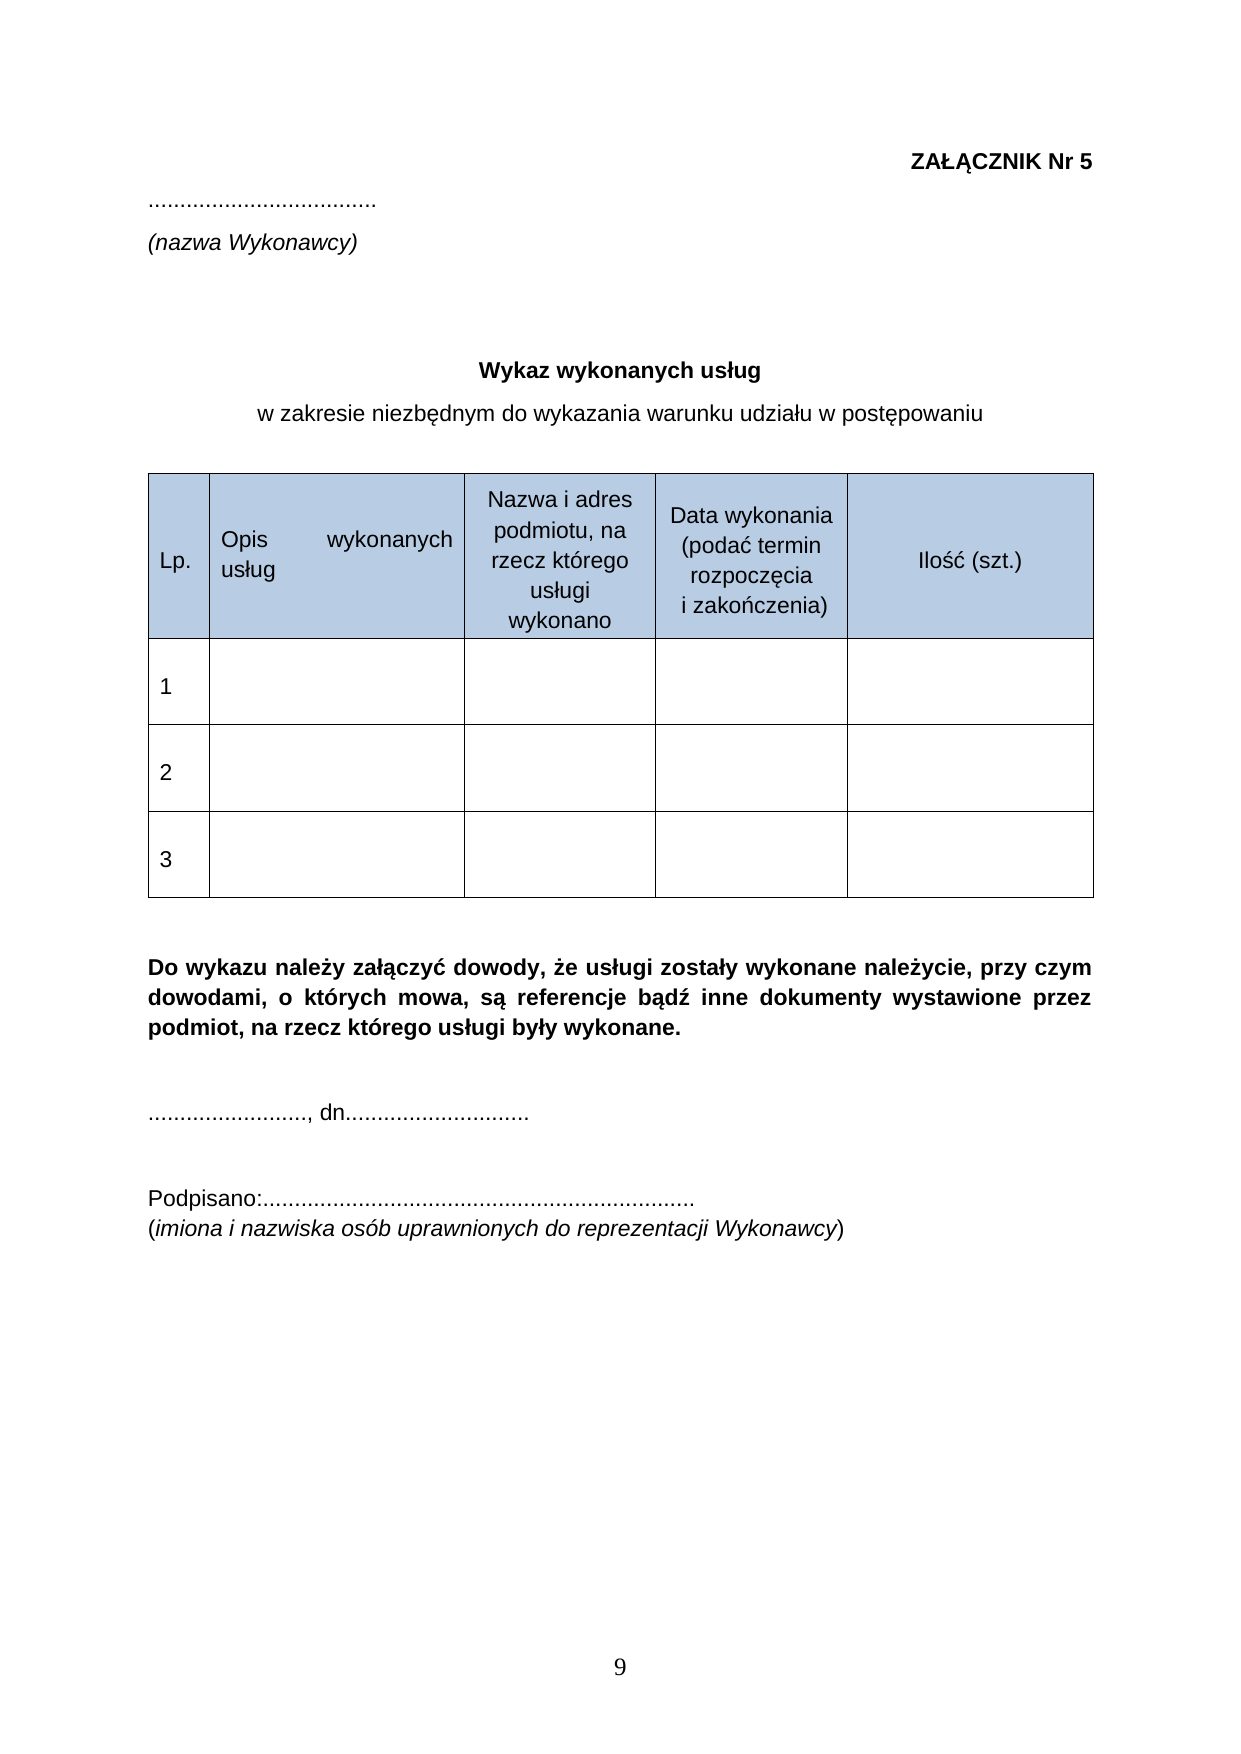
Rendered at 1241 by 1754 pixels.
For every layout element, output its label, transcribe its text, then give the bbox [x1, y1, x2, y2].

text .................................... [148, 186, 1093, 213]
table_cell [848, 639, 1093, 724]
text (imiona i nazwiska osób uprawnionych do reprezentacji Wykonawcy) [148, 1215, 1093, 1241]
table_cell [210, 812, 464, 897]
list ZAŁĄCZNIK Nr 5 [148, 148, 1093, 174]
table_cell [656, 812, 847, 897]
text w zakresie niezbędnym do wykazania warunku udziału w postępowaniu [148, 400, 1093, 426]
table_cell [210, 639, 464, 724]
table_cell [465, 812, 655, 897]
table_cell [656, 725, 847, 811]
table_header Opis wykonanych usług [210, 474, 464, 638]
text (nazwa Wykonawcy) [148, 229, 1093, 256]
text Podpisano:.................................................................... [148, 1185, 1093, 1211]
table_header Nazwa i adres podmiotu, na rzecz którego usługi wykonano [465, 474, 655, 638]
text ........................., dn............................. [148, 1099, 1093, 1126]
table_cell 3 [149, 812, 209, 897]
table_cell 2 [149, 725, 209, 811]
table_cell [210, 725, 464, 811]
table_cell [848, 812, 1093, 897]
table_cell [465, 725, 655, 811]
text Wykaz wykonanych usług [148, 357, 1093, 384]
table_header Data wykonania (podać termin rozpoczęcia i zakończenia) [656, 474, 847, 638]
table_cell [465, 639, 655, 724]
table_cell [656, 639, 847, 724]
table_cell 1 [149, 639, 209, 724]
table_header Lp. [149, 474, 209, 638]
table_cell [848, 725, 1093, 811]
text Do wykazu należy załączyć dowody, że usługi zostały wykonane należycie, przy czym dowodami, o których mowa, są referencje bądź inne dokumenty wystawione przez podmiot, na rzecz którego usługi były wykonane. [148, 953, 1093, 1040]
table_header Ilość (szt.) [848, 474, 1093, 638]
